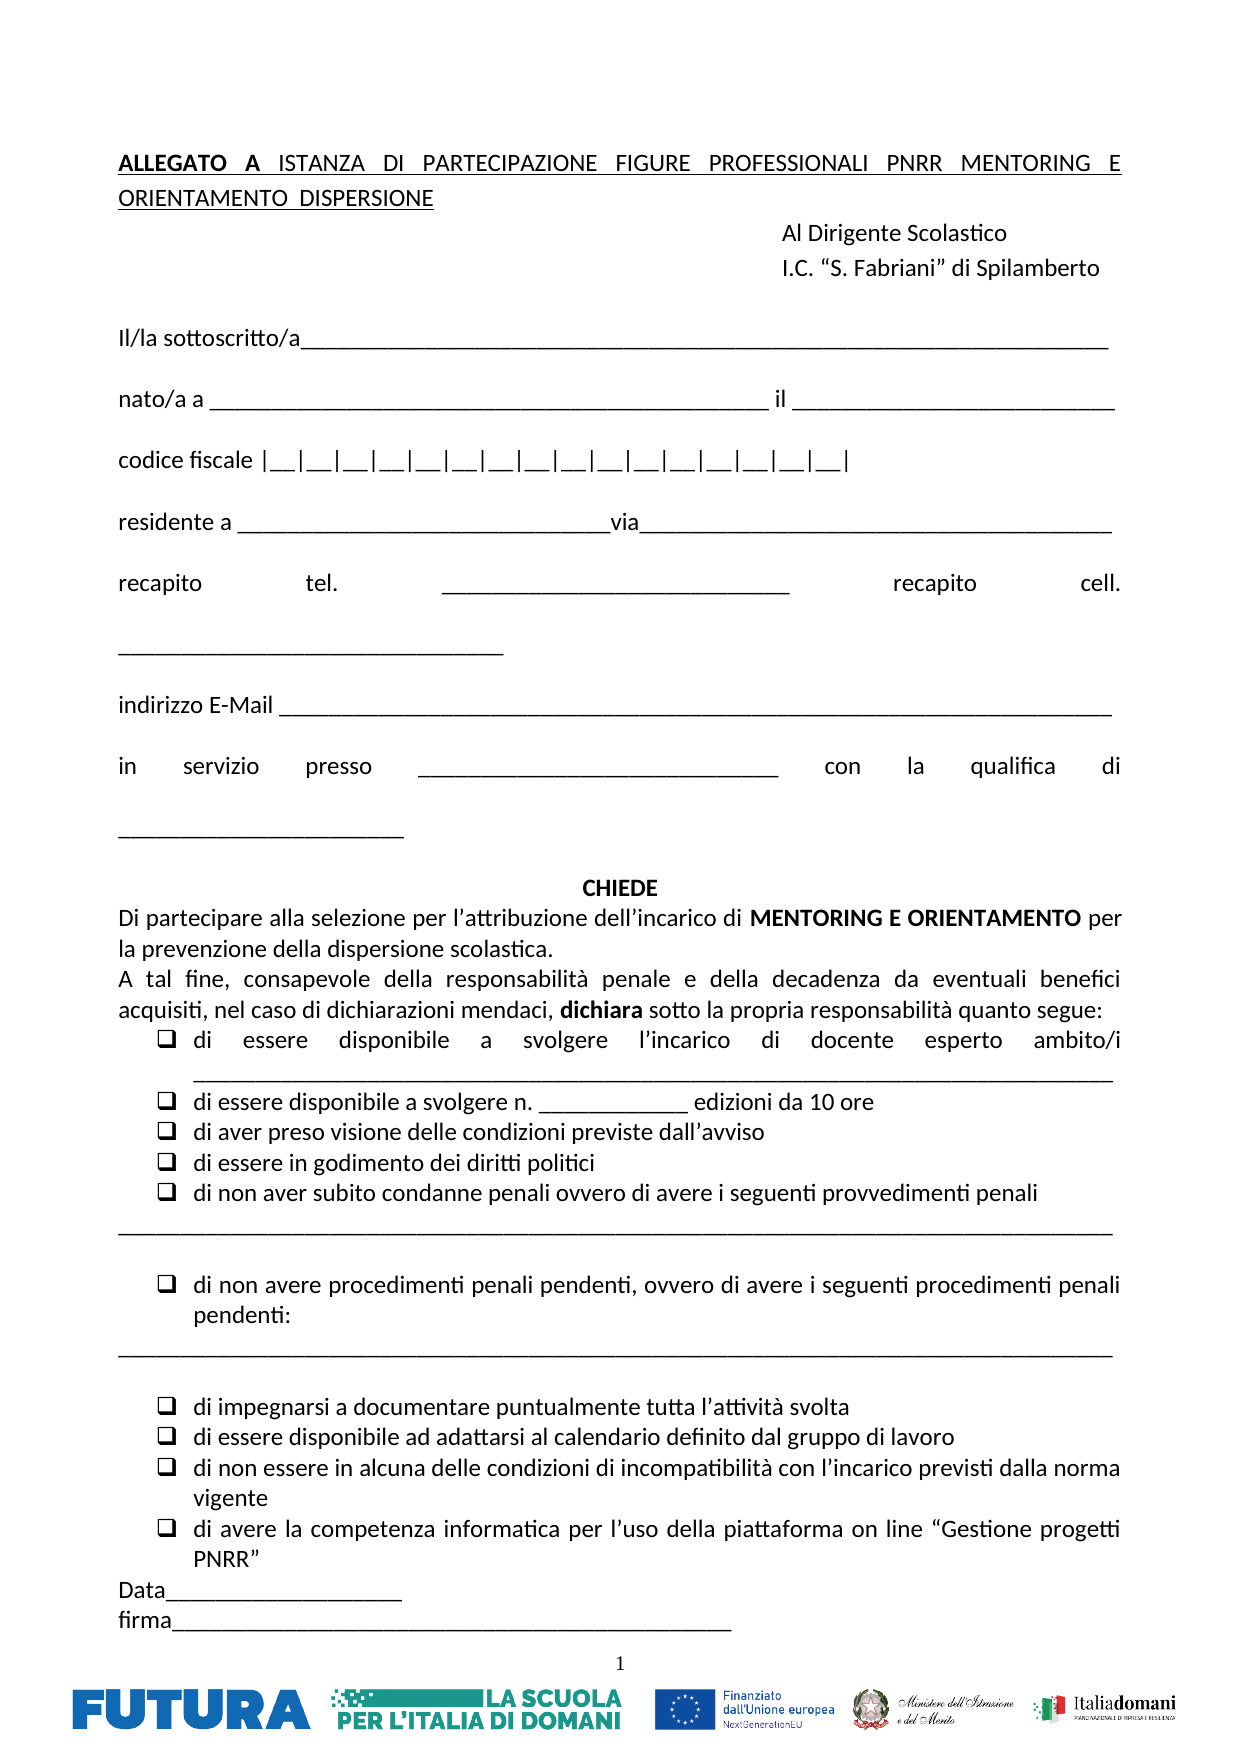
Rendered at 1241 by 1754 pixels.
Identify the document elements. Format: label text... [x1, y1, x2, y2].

list di essere disponibile a svolgere n. ____________ edizioni da 10 ore [156, 1086, 1122, 1116]
list di essere disponibile ad adattarsi al calendario definito dal gruppo di lavoro [156, 1421, 1122, 1452]
text in servizio presso _____________________________ con la qualifica di _______________________ [118, 750, 1122, 841]
text A tal fine, consapevole della responsabilità penale e della decadenza da eventuali benefici acquisiti, nel caso di dichiarazioni mendaci, dichiara sotto la propria responsabilità quanto segue: [118, 963, 1122, 1024]
text ________________________________________________________________________________ [118, 1330, 1122, 1360]
text codice fiscale |__|__|__|__|__|__|__|__|__|__|__|__|__|__|__|__| [118, 445, 1122, 475]
picture [71, 1686, 1178, 1733]
list di non essere in alcuna delle condizioni di incompatibilità con l’incarico previsti dalla norma vigente [156, 1452, 1122, 1513]
text ALLEGATO A ISTANZA DI PARTECIPAZIONE FIGURE PROFESSIONALI PNRR MENTORING E ORIENTAMENTO DISPERSIONE [118, 148, 1122, 174]
text ALLEGATO A ISTANZA DI PARTECIPAZIONE FIGURE PROFESSIONALI PNRR MENTORING E ORIENTAMENTO DISPERSIONE [118, 175, 1122, 213]
list di avere la competenza informatica per l’uso della piattaforma on line “Gestione progetti PNRR” [156, 1513, 1122, 1574]
text Al Dirigente Scolastico [118, 218, 1122, 248]
text Di partecipare alla selezione per l’attribuzione dell’incarico di MENTORING E ORIENTAMENTO per la prevenzione della dispersione scolastica. [118, 902, 1122, 963]
text Data___________________ firma_____________________________________________ [118, 1574, 1122, 1635]
list di non aver subito condanne penali ovvero di avere i seguenti provvedimenti penali [156, 1177, 1122, 1208]
text nato/a a _____________________________________________ il __________________________ [118, 384, 1122, 414]
text residente a ______________________________via______________________________________ [118, 506, 1122, 536]
text recapito tel. ____________________________ recapito cell. _______________________________ [118, 567, 1122, 658]
text Il/la sottoscritto/a_________________________________________________________________ [118, 323, 1122, 353]
list di essere disponibile a svolgere l’incarico di docente esperto ambito/i __________________________________________________________________________ [156, 1024, 1122, 1086]
text indirizzo E-Mail ___________________________________________________________________ [118, 689, 1122, 719]
text I.C. “S. Fabriani” di Spilamberto [708, 253, 1122, 283]
list di essere in godimento dei diritti politici [156, 1147, 1122, 1177]
list di impegnarsi a documentare puntualmente tutta l’attività svolta [156, 1391, 1122, 1421]
list di aver preso visione delle condizioni previste dall’avviso [156, 1116, 1122, 1147]
text CHIEDE [118, 872, 1122, 902]
list di non avere procedimenti penali pendenti, ovvero di avere i seguenti procedimenti penali pendenti: [156, 1269, 1122, 1330]
text ________________________________________________________________________________ [118, 1208, 1122, 1238]
